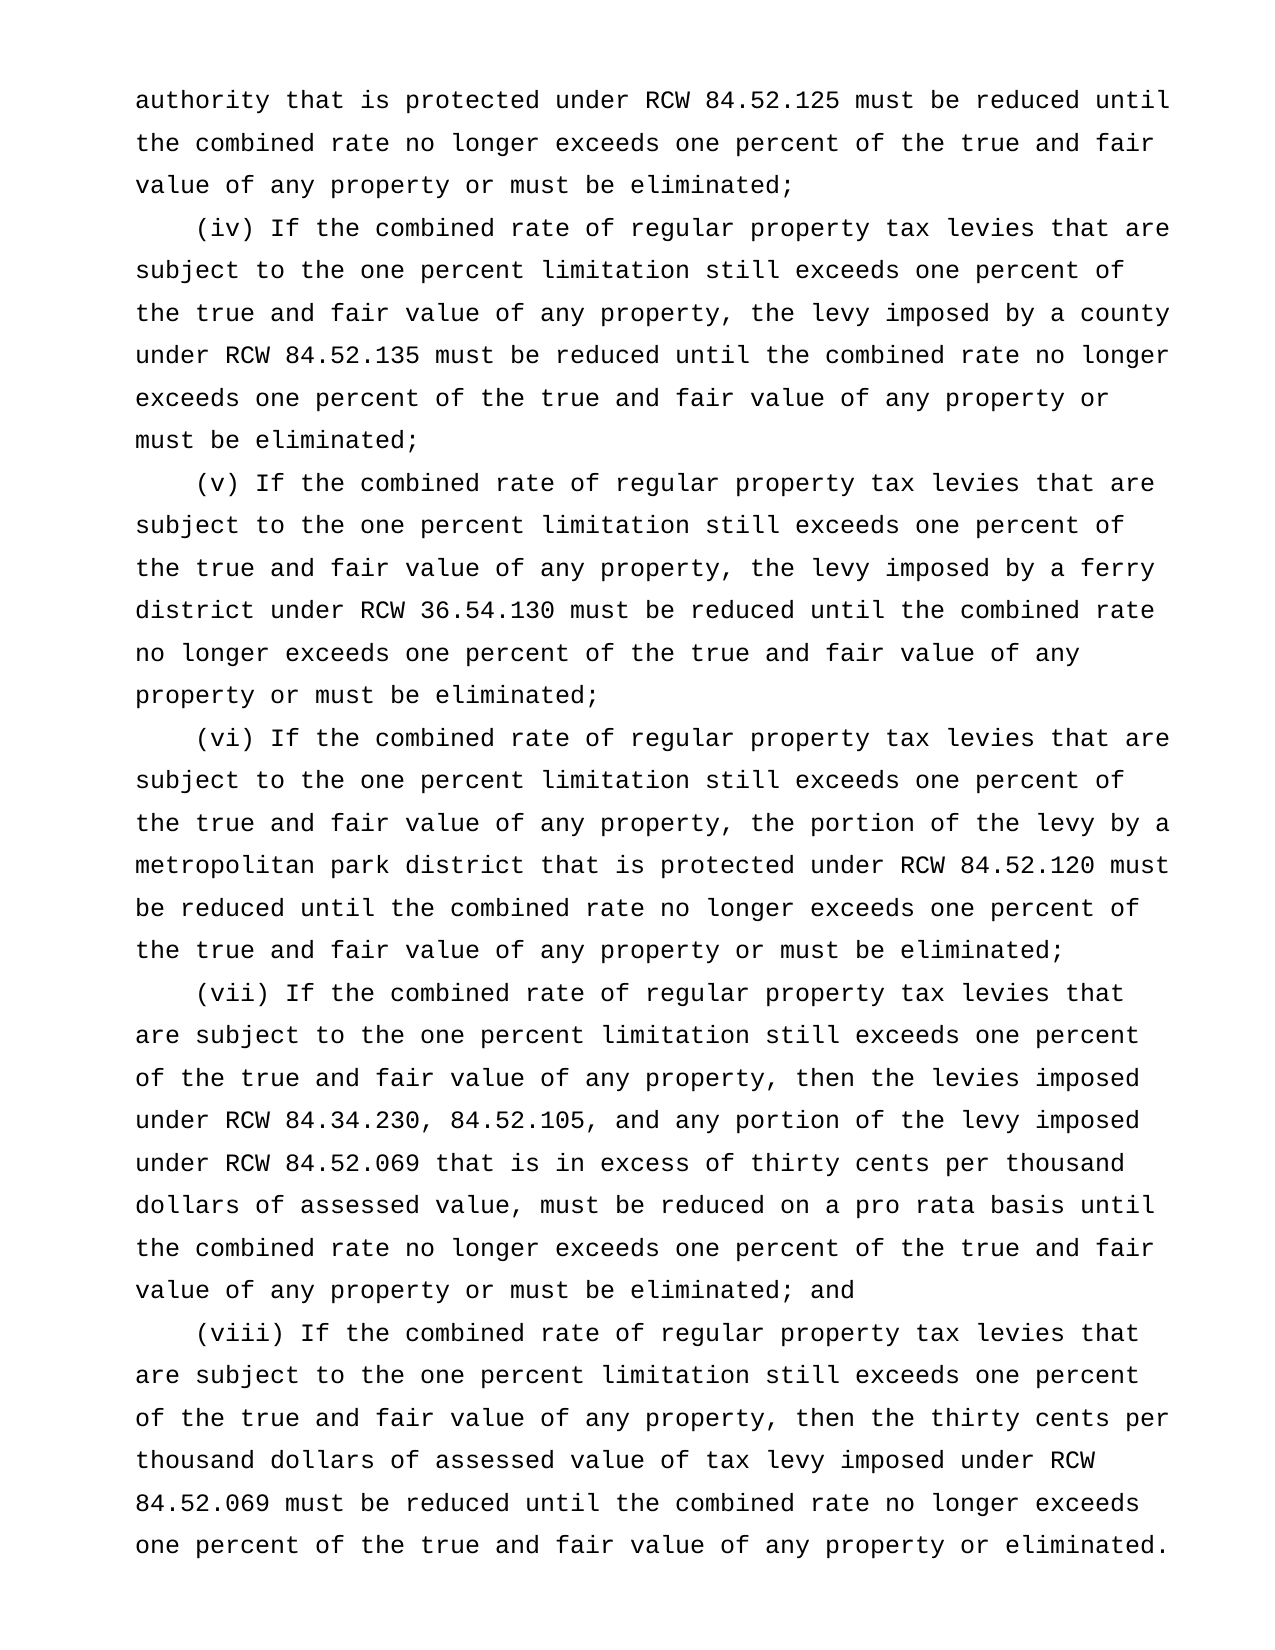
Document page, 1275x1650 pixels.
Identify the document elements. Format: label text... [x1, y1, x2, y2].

text (vii) If the combined rate of regular property tax levies that are subject to the one percent limitation still exceeds one percent of the true and fair value of any property, then the levies imposed under RCW 84.34.230, 84.52.105, and any portion of the levy imposed under RCW 84.52.069 that is in excess of thirty cents per thousand dollars of assessed value, must be reduced on a pro rata basis until the combined rate no longer exceeds one percent of the true and fair value of any property or must be eliminated; and [135, 967, 1170, 1307]
text (v) If the combined rate of regular property tax levies that are subject to the one percent limitation still exceeds one percent of the true and fair value of any property, the levy imposed by a ferry district under RCW 36.54.130 must be reduced until the combined rate no longer exceeds one percent of the true and fair value of any property or must be eliminated; [135, 457, 1170, 712]
text (viii) If the combined rate of regular property tax levies that are subject to the one percent limitation still exceeds one percent of the true and fair value of any property, then the thirty cents per thousand dollars of assessed value of tax levy imposed under RCW 84.52.069 must be reduced until the combined rate no longer exceeds one percent of the true and fair value of any property or eliminated. [135, 1307, 1170, 1562]
text (iv) If the combined rate of regular property tax levies that are subject to the one percent limitation still exceeds one percent of the true and fair value of any property, the levy imposed by a county under RCW 84.52.135 must be reduced until the combined rate no longer exceeds one percent of the true and fair value of any property or must be eliminated; [135, 202, 1170, 457]
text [135, 75, 1170, 202]
text (vi) If the combined rate of regular property tax levies that are subject to the one percent limitation still exceeds one percent of the true and fair value of any property, the portion of the levy by a metropolitan park district that is protected under RCW 84.52.120 must be reduced until the combined rate no longer exceeds one percent of the true and fair value of any property or must be eliminated; [135, 712, 1170, 967]
